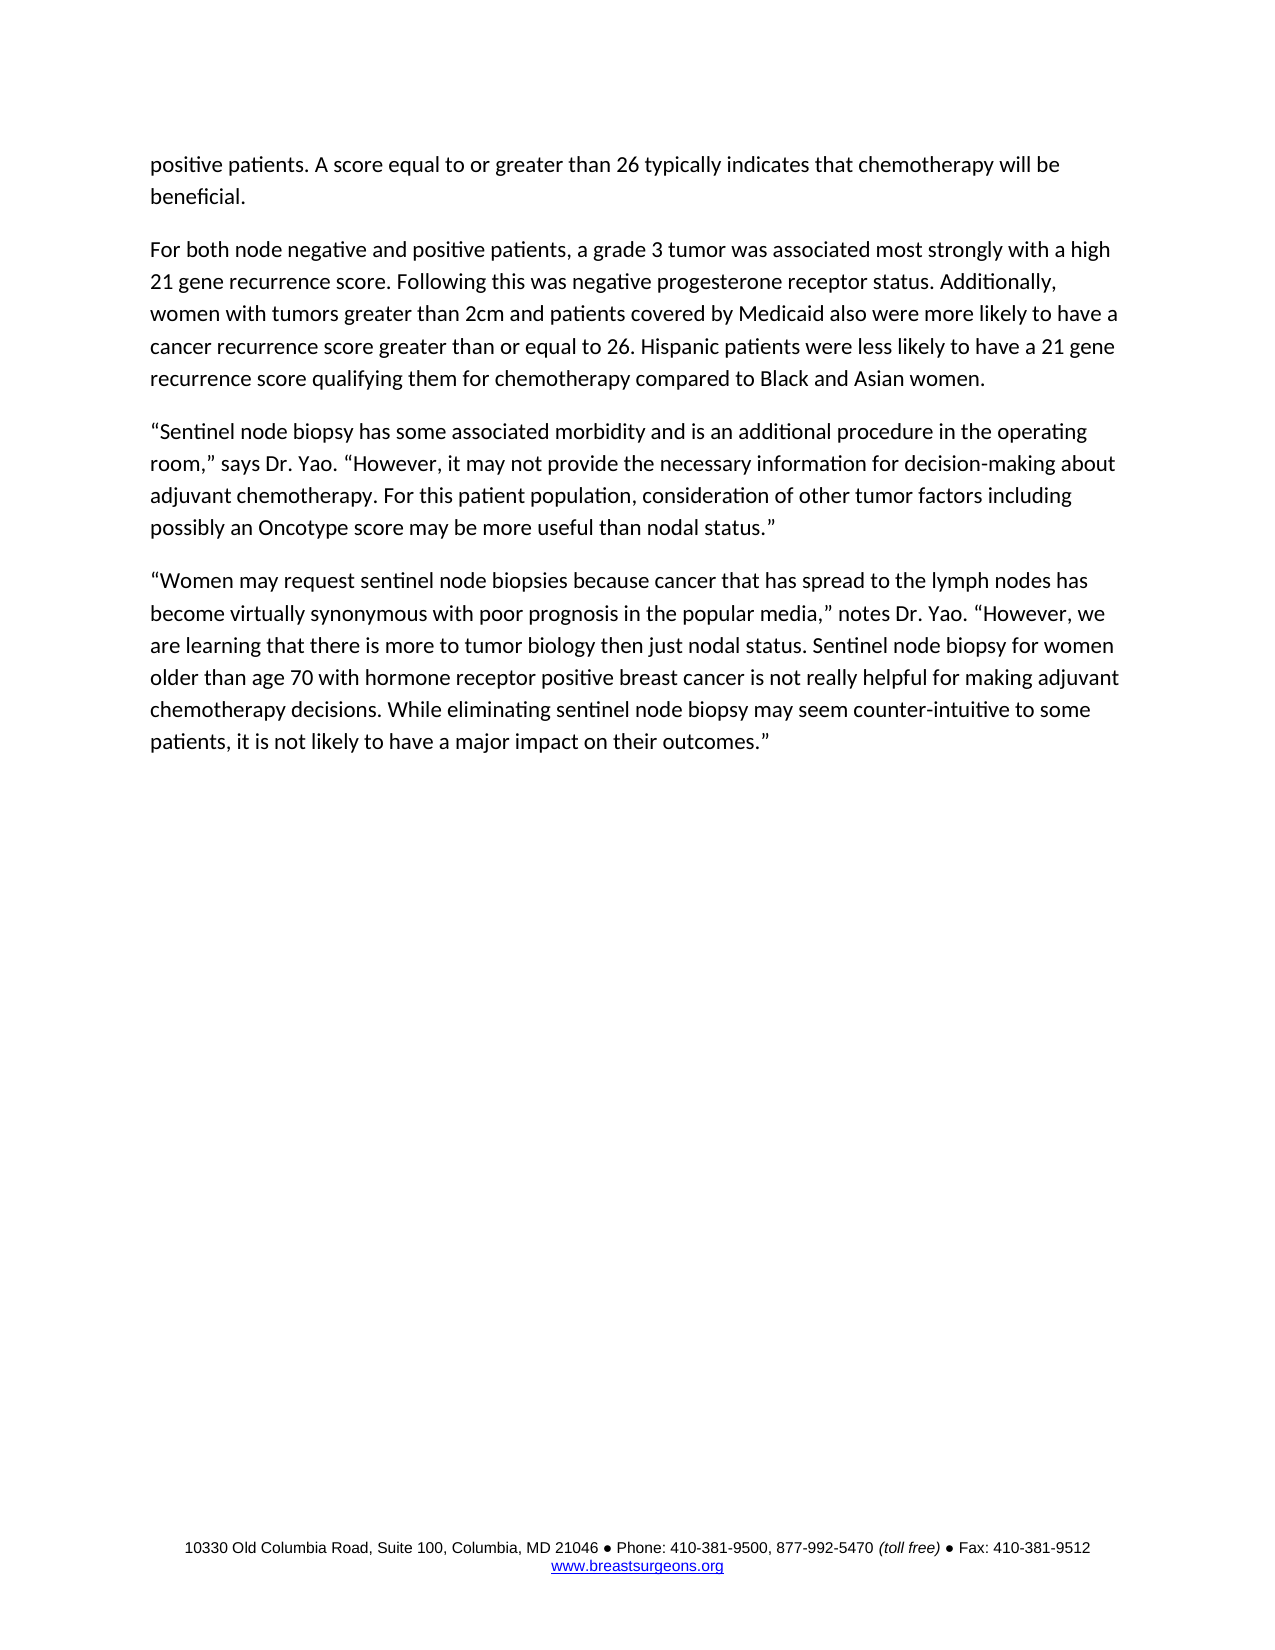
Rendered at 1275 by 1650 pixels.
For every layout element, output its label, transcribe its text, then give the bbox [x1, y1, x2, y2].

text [150, 150, 1125, 210]
text For both node negative and positive patients, a grade 3 tumor was associated most strongly with a high 21 gene recurrence score. Following this was negative progesterone receptor status. Additionally, women with tumors greater than 2cm and patients covered by Medicaid also were more likely to have a cancer recurrence score greater than or equal to 26. Hispanic patients were less likely to have a 21 gene recurrence score qualifying them for chemotherapy compared to Black and Asian women. [150, 235, 1125, 392]
text “Sentinel node biopsy has some associated morbidity and is an additional procedure in the operating room,” says Dr. Yao. “However, it may not provide the necessary information for decision-making about adjuvant chemotherapy. For this patient population, consideration of other tumor factors including possibly an Oncotype score may be more useful than nodal status.” [150, 417, 1125, 542]
text “Women may request sentinel node biopsies because cancer that has spread to the lymph nodes has become virtually synonymous with poor prognosis in the popular media,” notes Dr. Yao. “However, we are learning that there is more to tumor biology then just nodal status. Sentinel node biopsy for women older than age 70 with hormone receptor positive breast cancer is not really helpful for making adjuvant chemotherapy decisions. While eliminating sentinel node biopsy may seem counter-intuitive to some patients, it is not likely to have a major impact on their outcomes.” [150, 567, 1125, 756]
